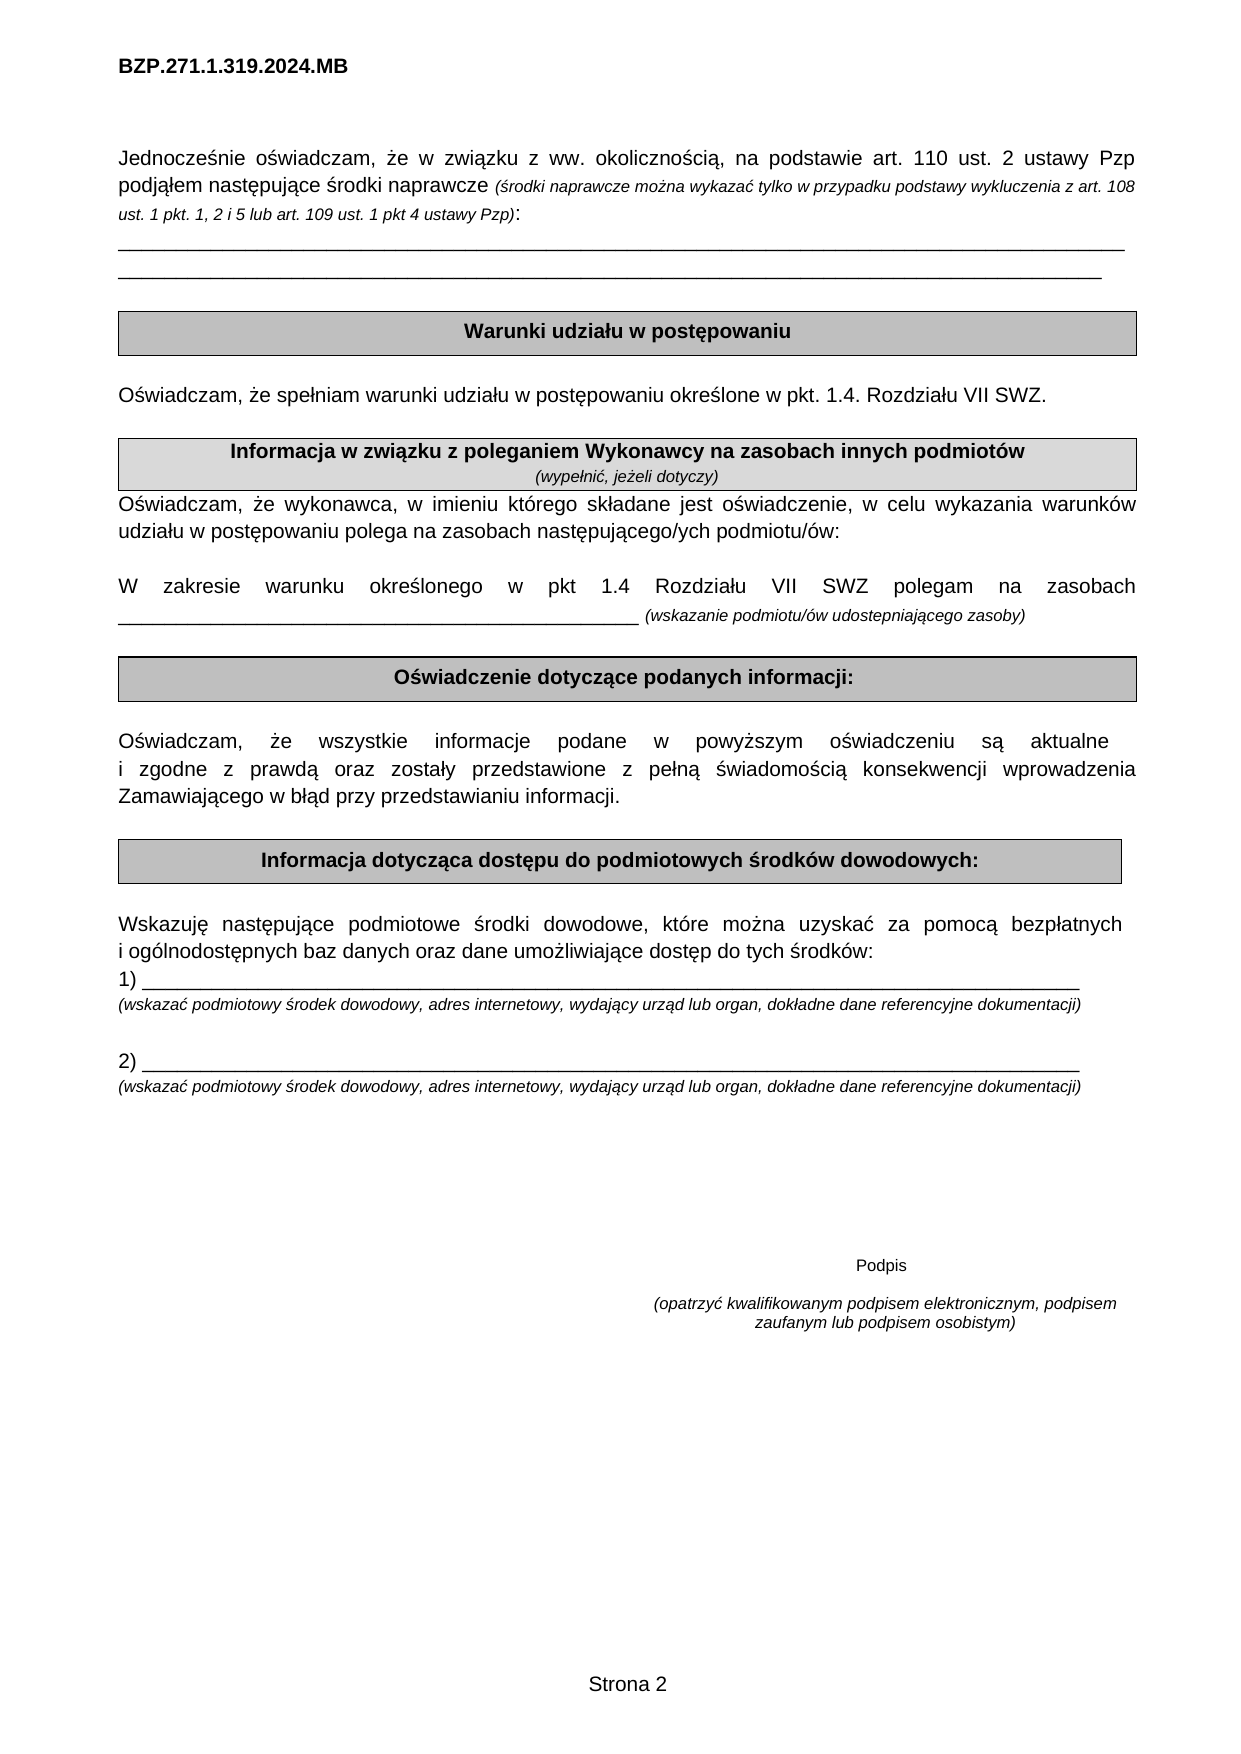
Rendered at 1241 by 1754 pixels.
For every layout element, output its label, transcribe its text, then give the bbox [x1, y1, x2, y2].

text 2) _________________________________________________________________________________ [118, 1049, 1137, 1073]
text Podpis [561, 1256, 1137, 1275]
text (wskazać podmiotowy środek dowodowy, adres internetowy, wydający urząd lub organ, dokładne dane referencyjne dokumentacji) [118, 994, 1137, 1013]
table_header Informacja w związku z poleganiem Wykonawcy na zasobach innych podmiotów (wypełnić, jeżeli dotyczy) [119, 439, 1136, 490]
text (opatrzyć kwalifikowanym podpisem elektronicznym, podpisem zaufanym lub podpisem osobistym) [635, 1294, 1137, 1332]
text (wskazać podmiotowy środek dowodowy, adres internetowy, wydający urząd lub organ, dokładne dane referencyjne dokumentacji) [118, 1077, 1137, 1096]
text W zakresie warunku określonego w pkt 1.4 Rozdziału VII SWZ polegam na zasobach _____________________________________________ (wskazanie podmiotu/ów udostepniającego zasoby) [118, 574, 1137, 625]
table_header Oświadczenie dotyczące podanych informacji: [119, 658, 1136, 701]
text ____________________________________________________________________________________________________________________________________________________________________________ [118, 228, 1137, 279]
text Oświadczam, że wykonawca, w imieniu którego składane jest oświadczenie, w celu wykazania warunków udziału w postępowaniu polega na zasobach następującego/ych podmiotu/ów: [118, 491, 1137, 543]
table_header Informacja dotycząca dostępu do podmiotowych środków dowodowych: [119, 840, 1121, 883]
text 1) _________________________________________________________________________________ [118, 967, 1137, 991]
text Wskazuję następujące podmiotowe środki dowodowe, które można uzyskać za pomocą bezpłatnych i ogólnodostępnych baz danych oraz dane umożliwiające dostęp do tych środków: [118, 912, 1137, 963]
text Jednocześnie oświadczam, że w związku z ww. okolicznością, na podstawie art. 110 ust. 2 ustawy Pzp podjąłem następujące środki naprawcze (środki naprawcze można wykazać tylko w przypadku podstawy wykluczenia z art. 108 ust. 1 pkt. 1, 2 i 5 lub art. 109 ust. 1 pkt 4 ustawy Pzp): [118, 146, 1137, 224]
text Oświadczam, że wszystkie informacje podane w powyższym oświadczeniu są aktualne i zgodne z prawdą oraz zostały przedstawione z pełną świadomością konsekwencji wprowadzenia Zamawiającego w błąd przy przedstawianiu informacji. [118, 729, 1137, 808]
text Oświadczam, że spełniam warunki udziału w postępowaniu określone w pkt. 1.4. Rozdziału VII SWZ. [118, 383, 1137, 407]
table_header Warunki udziału w postępowaniu [119, 312, 1136, 355]
